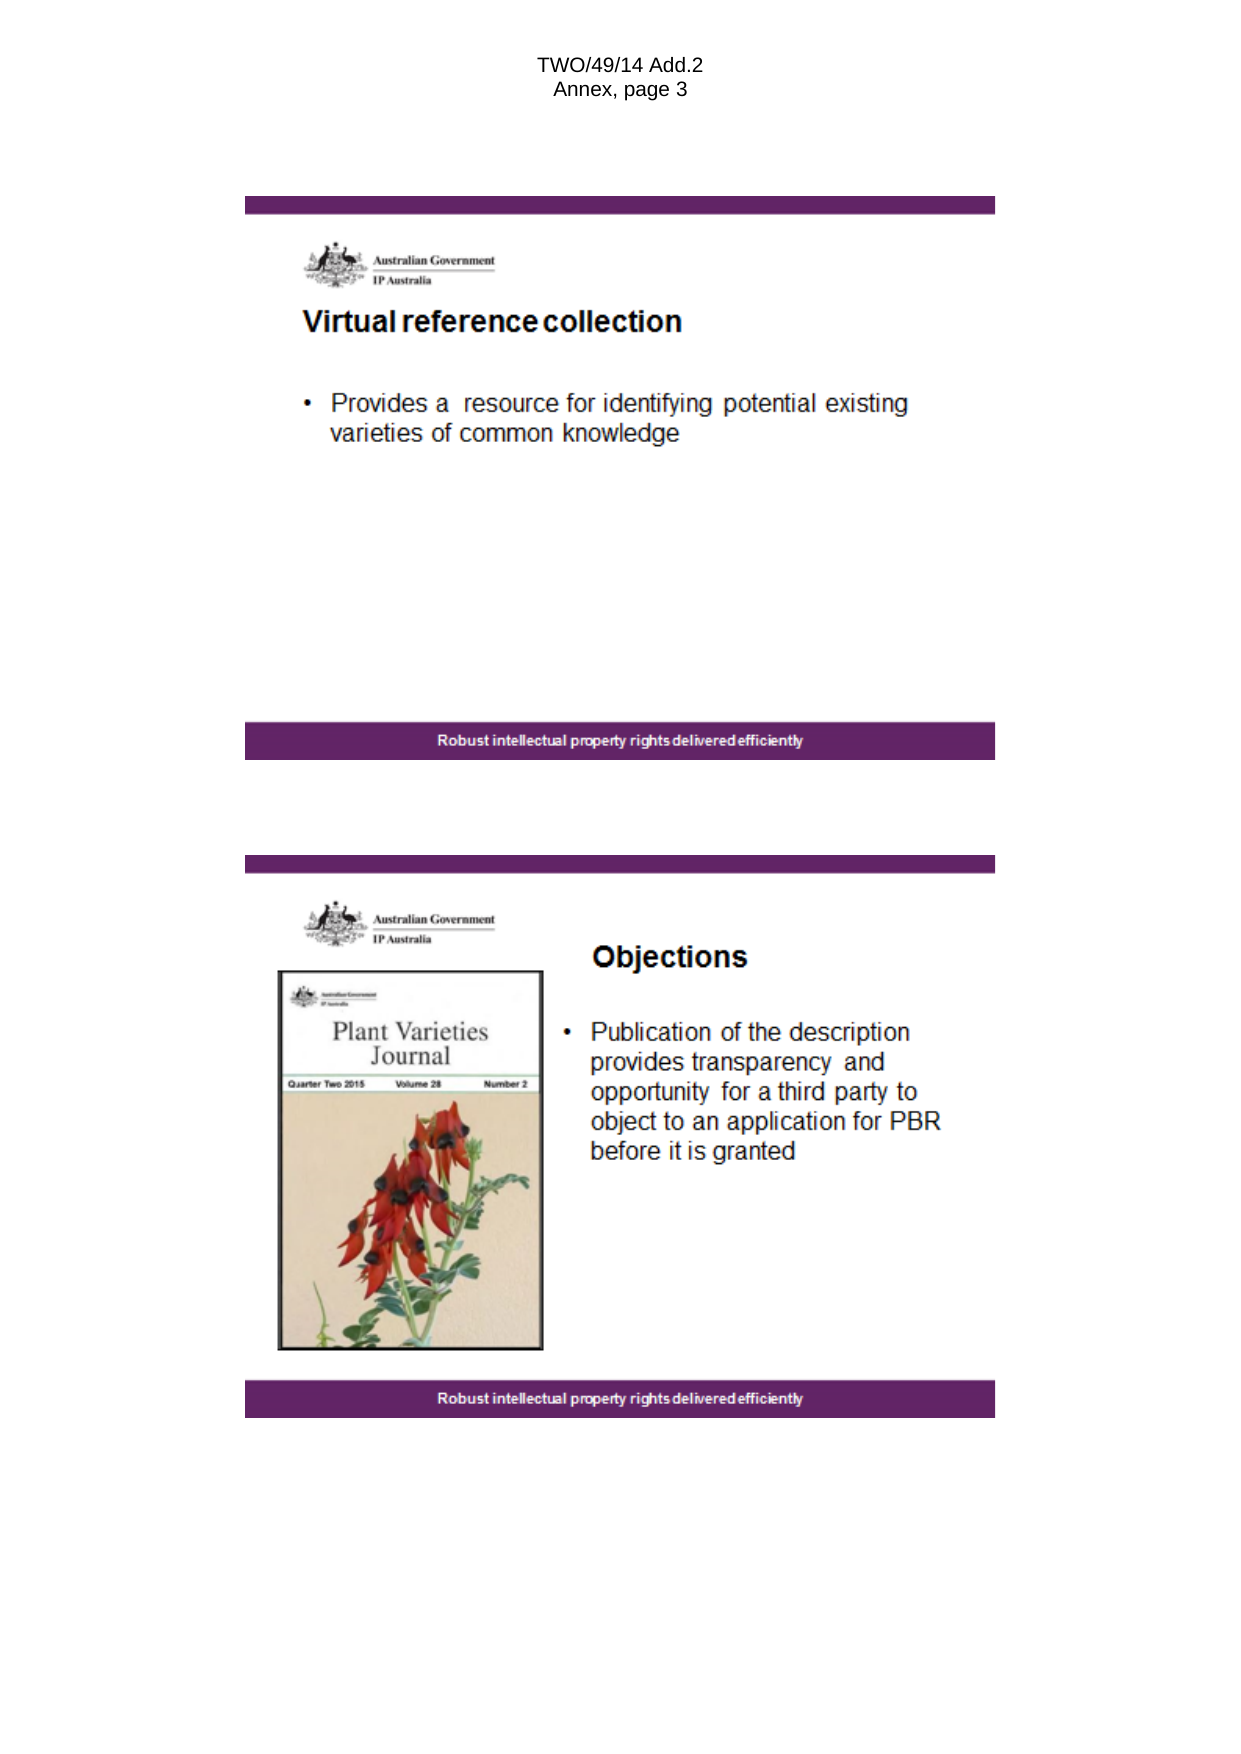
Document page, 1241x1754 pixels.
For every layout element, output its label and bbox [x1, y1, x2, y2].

picture [245, 855, 996, 1418]
picture [245, 196, 996, 760]
